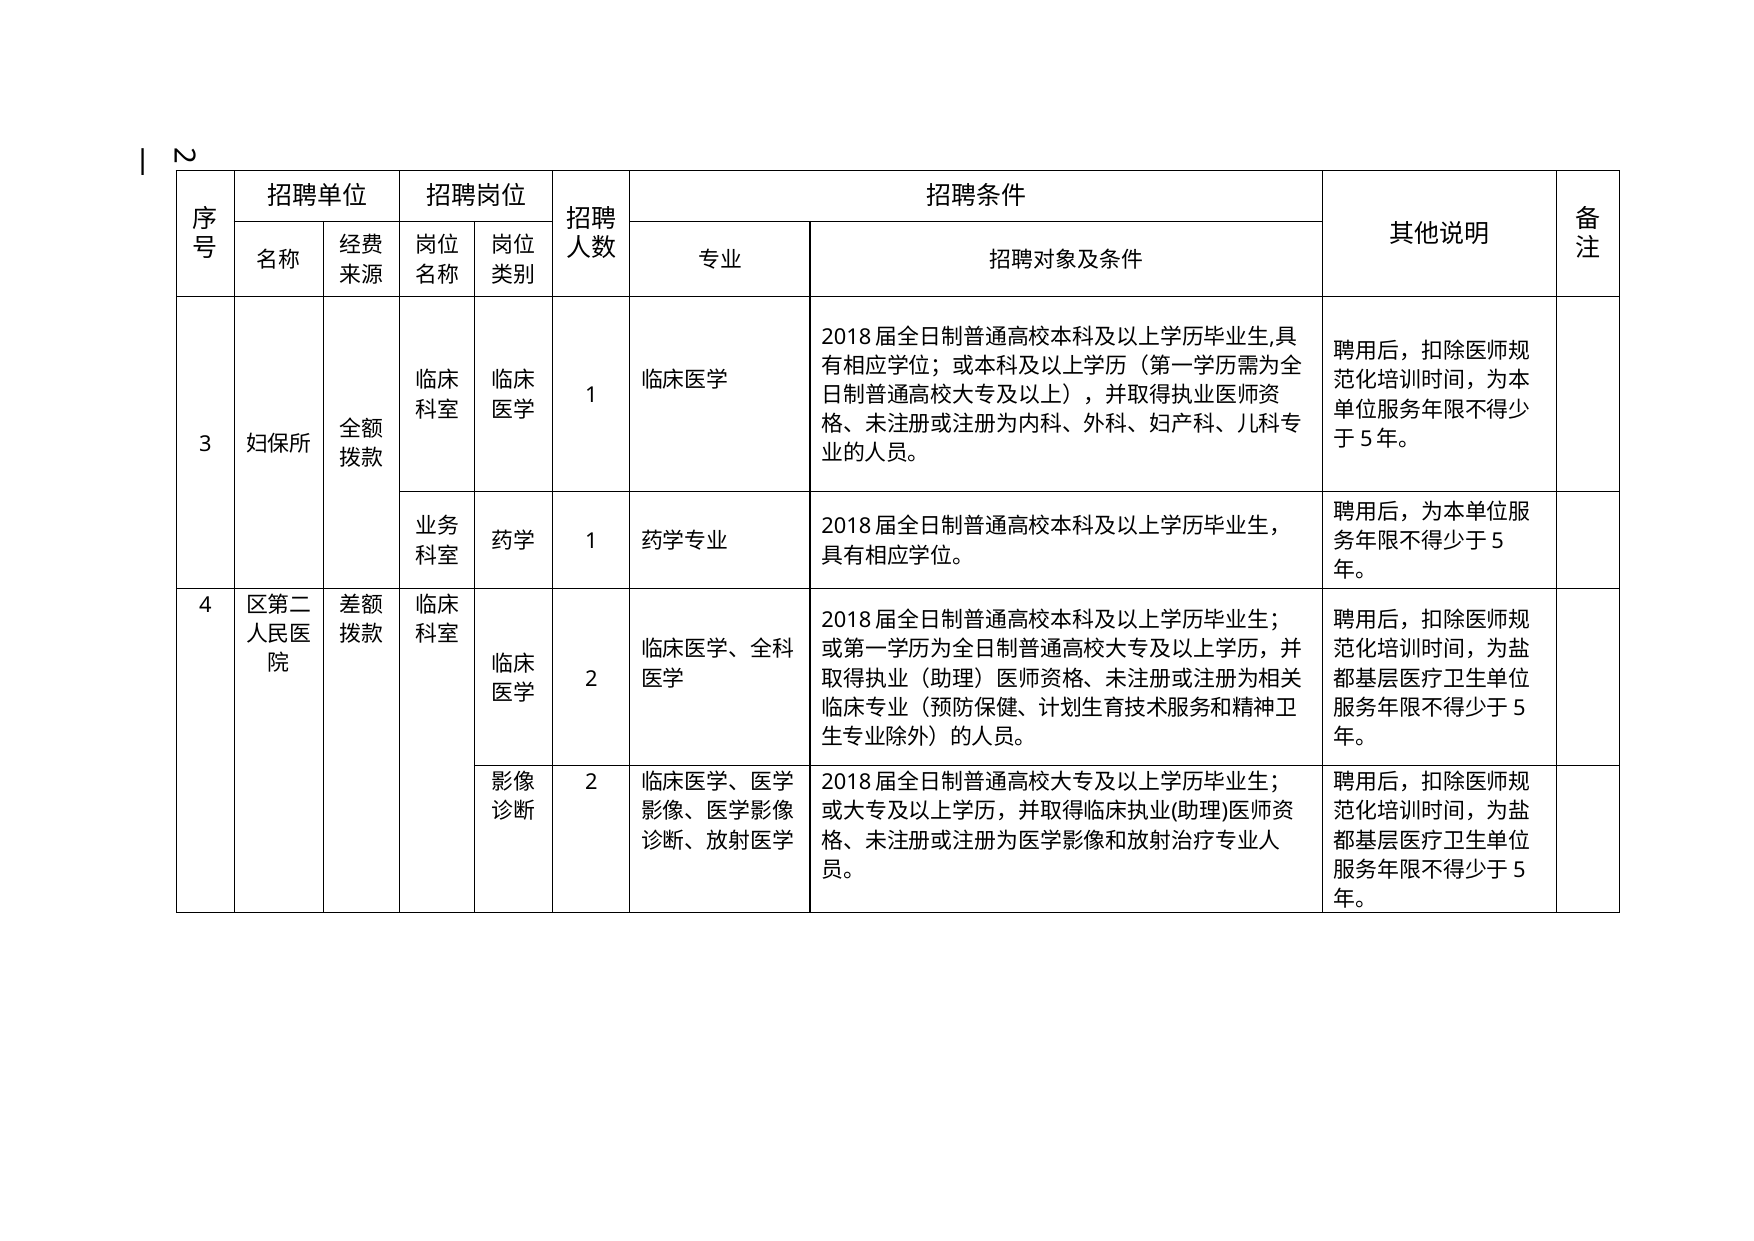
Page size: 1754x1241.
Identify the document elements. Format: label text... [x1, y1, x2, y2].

table_header 序号 [177, 171, 234, 296]
table_cell 临床医学 [475, 297, 552, 491]
table_cell 2 [553, 589, 629, 765]
table_cell 2018届全日制普通高校本科及以上学历毕业生；或第一学历为全日制普通高校大专及以上学历，并取得执业（助理）医师资格、未注册或注册为相关临床专业（预防保健、计划生育技术服务和精神卫生专业除外）的人员。 [811, 589, 1322, 765]
table_cell 聘用后，为本单位服务年限不得少于5年。 [1323, 492, 1556, 588]
table_cell 2 [553, 766, 629, 912]
table_cell 岗位类别 [475, 222, 552, 296]
table_cell 妇保所 [235, 297, 323, 588]
table_cell 1 [553, 492, 629, 588]
table_cell 差额拨款 [324, 589, 399, 912]
table_cell 名称 [235, 222, 323, 296]
table_cell 全额拨款 [324, 297, 399, 588]
table_header 其他说明 [1323, 171, 1556, 296]
table_cell 临床医学 [475, 589, 552, 765]
table_cell 药学专业 [630, 492, 809, 588]
table_header 招聘单位 [235, 171, 399, 221]
table_cell [1557, 766, 1619, 912]
table_cell 区第二人民医院 [235, 589, 323, 912]
table_header 招聘条件 [630, 171, 1322, 221]
table_cell 聘用后，扣除医师规范化培训时间，为盐都基层医疗卫生单位服务年限不得少于5年。 [1323, 766, 1556, 912]
table_cell 聘用后，扣除医师规范化培训时间，为本单位服务年限不得少于5年。 [1323, 297, 1556, 491]
table_cell [1557, 492, 1619, 588]
table_cell 2018届全日制普通高校本科及以上学历毕业生,具有相应学位；或本科及以上学历（第一学历需为全日制普通高校大专及以上），并取得执业医师资格、未注册或注册为内科、外科、妇产科、儿科专业的人员。 [811, 297, 1322, 491]
table_cell 3 [177, 297, 234, 588]
table_header 备注 [1557, 171, 1619, 296]
table_cell 专业 [630, 222, 809, 296]
table_cell 影像诊断 [475, 766, 552, 912]
table_cell 4 [177, 589, 234, 912]
table_cell 经费来源 [324, 222, 399, 296]
table_header 招聘岗位 [400, 171, 552, 221]
table_cell 临床科室 [400, 589, 474, 912]
table_cell 聘用后，扣除医师规范化培训时间，为盐都基层医疗卫生单位服务年限不得少于5年。 [1323, 589, 1556, 765]
table_cell 1 [553, 297, 629, 491]
table_cell 业务科室 [400, 492, 474, 588]
table_cell [1557, 589, 1619, 765]
table_header 招聘人数 [553, 171, 629, 296]
table_cell 临床医学、医学影像、医学影像诊断、放射医学 [630, 766, 809, 912]
table_cell [1557, 297, 1619, 491]
table_cell 2018届全日制普通高校大专及以上学历毕业生；或大专及以上学历，并取得临床执业(助理)医师资格、未注册或注册为医学影像和放射治疗专业人员。 [811, 766, 1322, 912]
table_cell 临床科室 [400, 297, 474, 491]
table_cell 临床医学 [630, 297, 809, 491]
table_cell 临床医学、全科医学 [630, 589, 809, 765]
table_cell 岗位名称 [400, 222, 474, 296]
table_cell 2018届全日制普通高校本科及以上学历毕业生，具有相应学位。 [811, 492, 1322, 588]
table_cell 药学 [475, 492, 552, 588]
table_cell 招聘对象及条件 [811, 222, 1322, 296]
